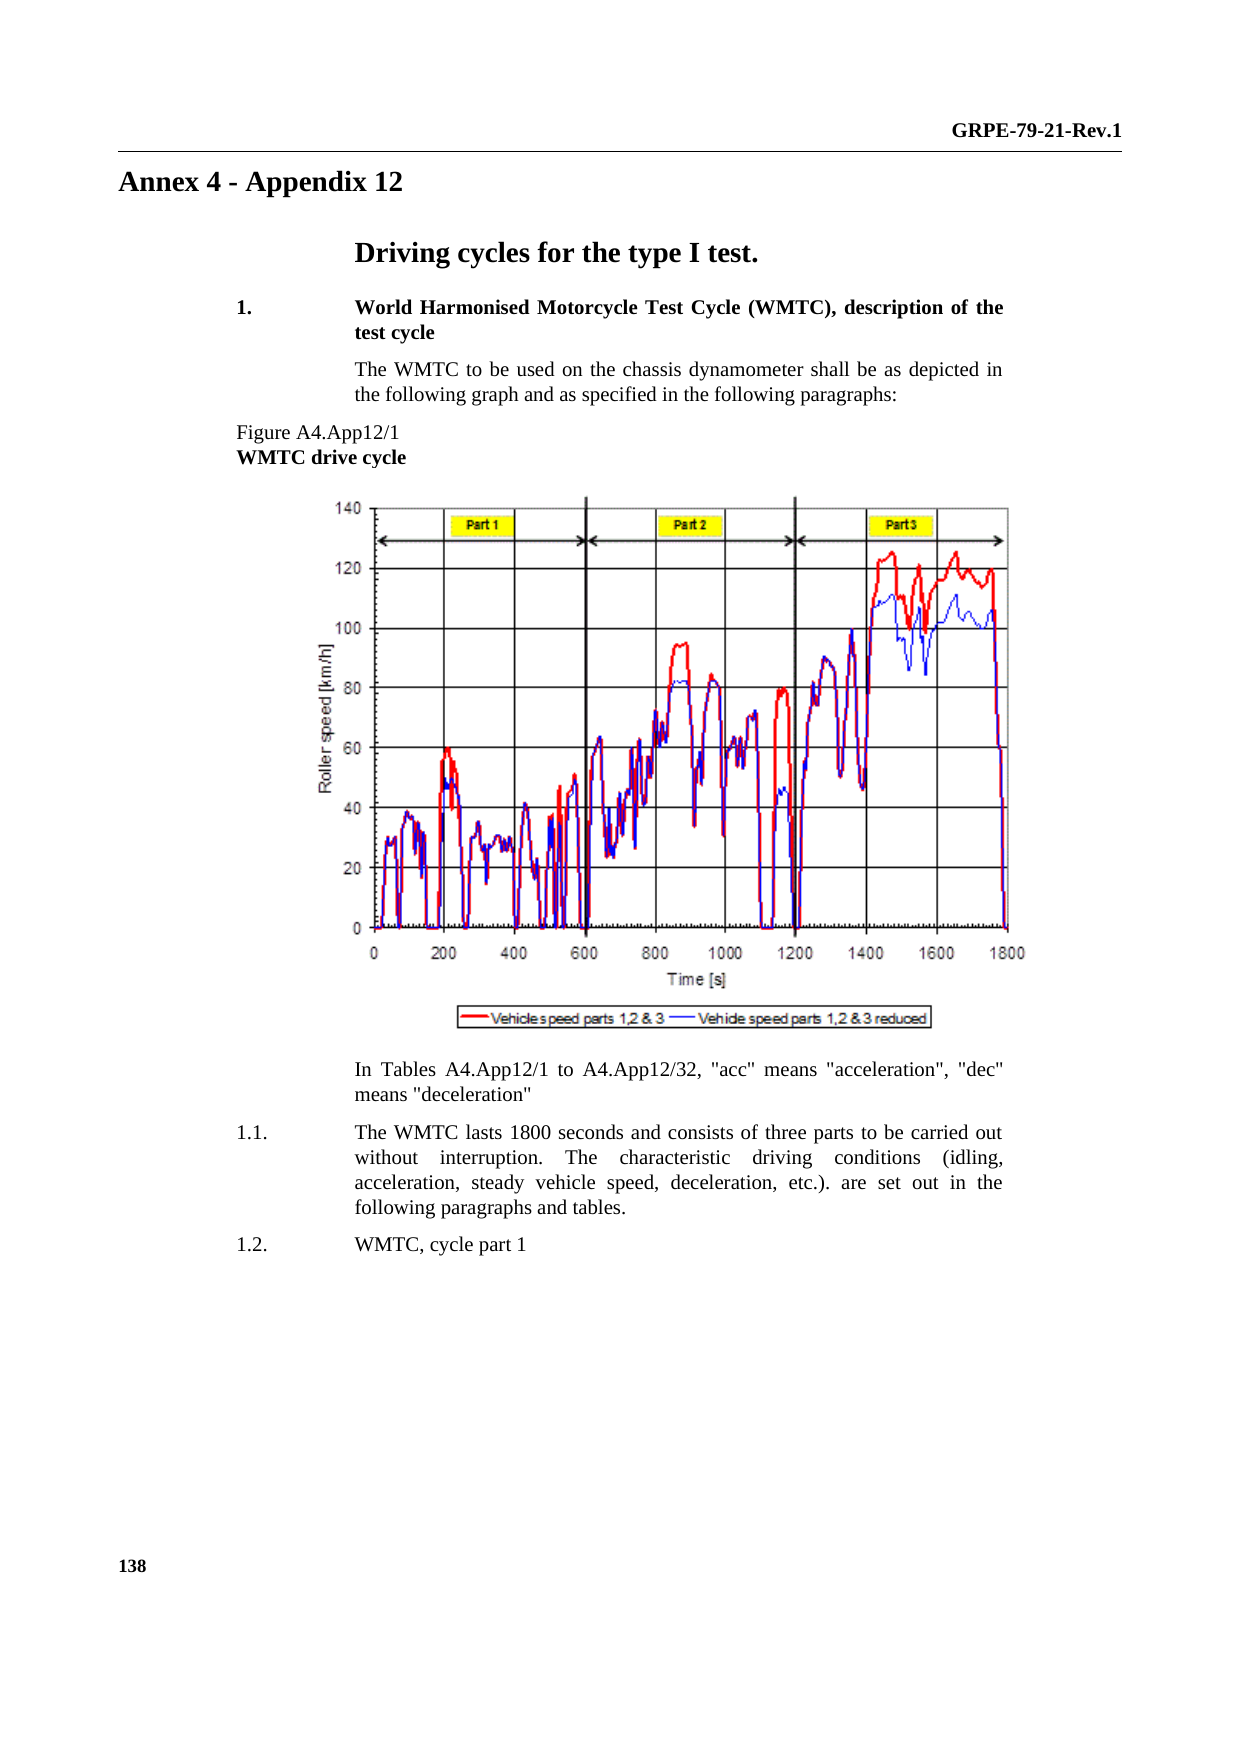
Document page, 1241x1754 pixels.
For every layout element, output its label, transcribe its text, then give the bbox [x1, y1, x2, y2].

text Driving cycles for the type I test. [354, 235, 1004, 269]
text In Tables A4.App12/1 to A4.App12/32, "acc" means "acceleration", "dec" means "deceleration" [236, 1056, 1004, 1106]
picture [236, 468, 1035, 1044]
text Annex 4 - Appendix 12 [118, 164, 1122, 198]
text 1.1. The WMTC lasts 1800 seconds and consists of three parts to be carried out without interruption. The characteristic driving conditions (idling, acceleration, steady vehicle speed, deceleration, etc.). are set out in the following paragraphs and tables. [236, 1119, 1004, 1219]
text 1.2. WMTC, cycle part 1 [236, 1231, 1004, 1256]
text 1. World Harmonised Motorcycle Test Cycle (WMTC), description of the test cycle [236, 294, 1004, 344]
text Figure A4.App12/1 [236, 419, 1004, 444]
text The WMTC to be used on the chassis dynamometer shall be as depicted in the following graph and as specified in the following paragraphs: [236, 356, 1004, 406]
text WMTC drive cycle [236, 444, 1004, 468]
